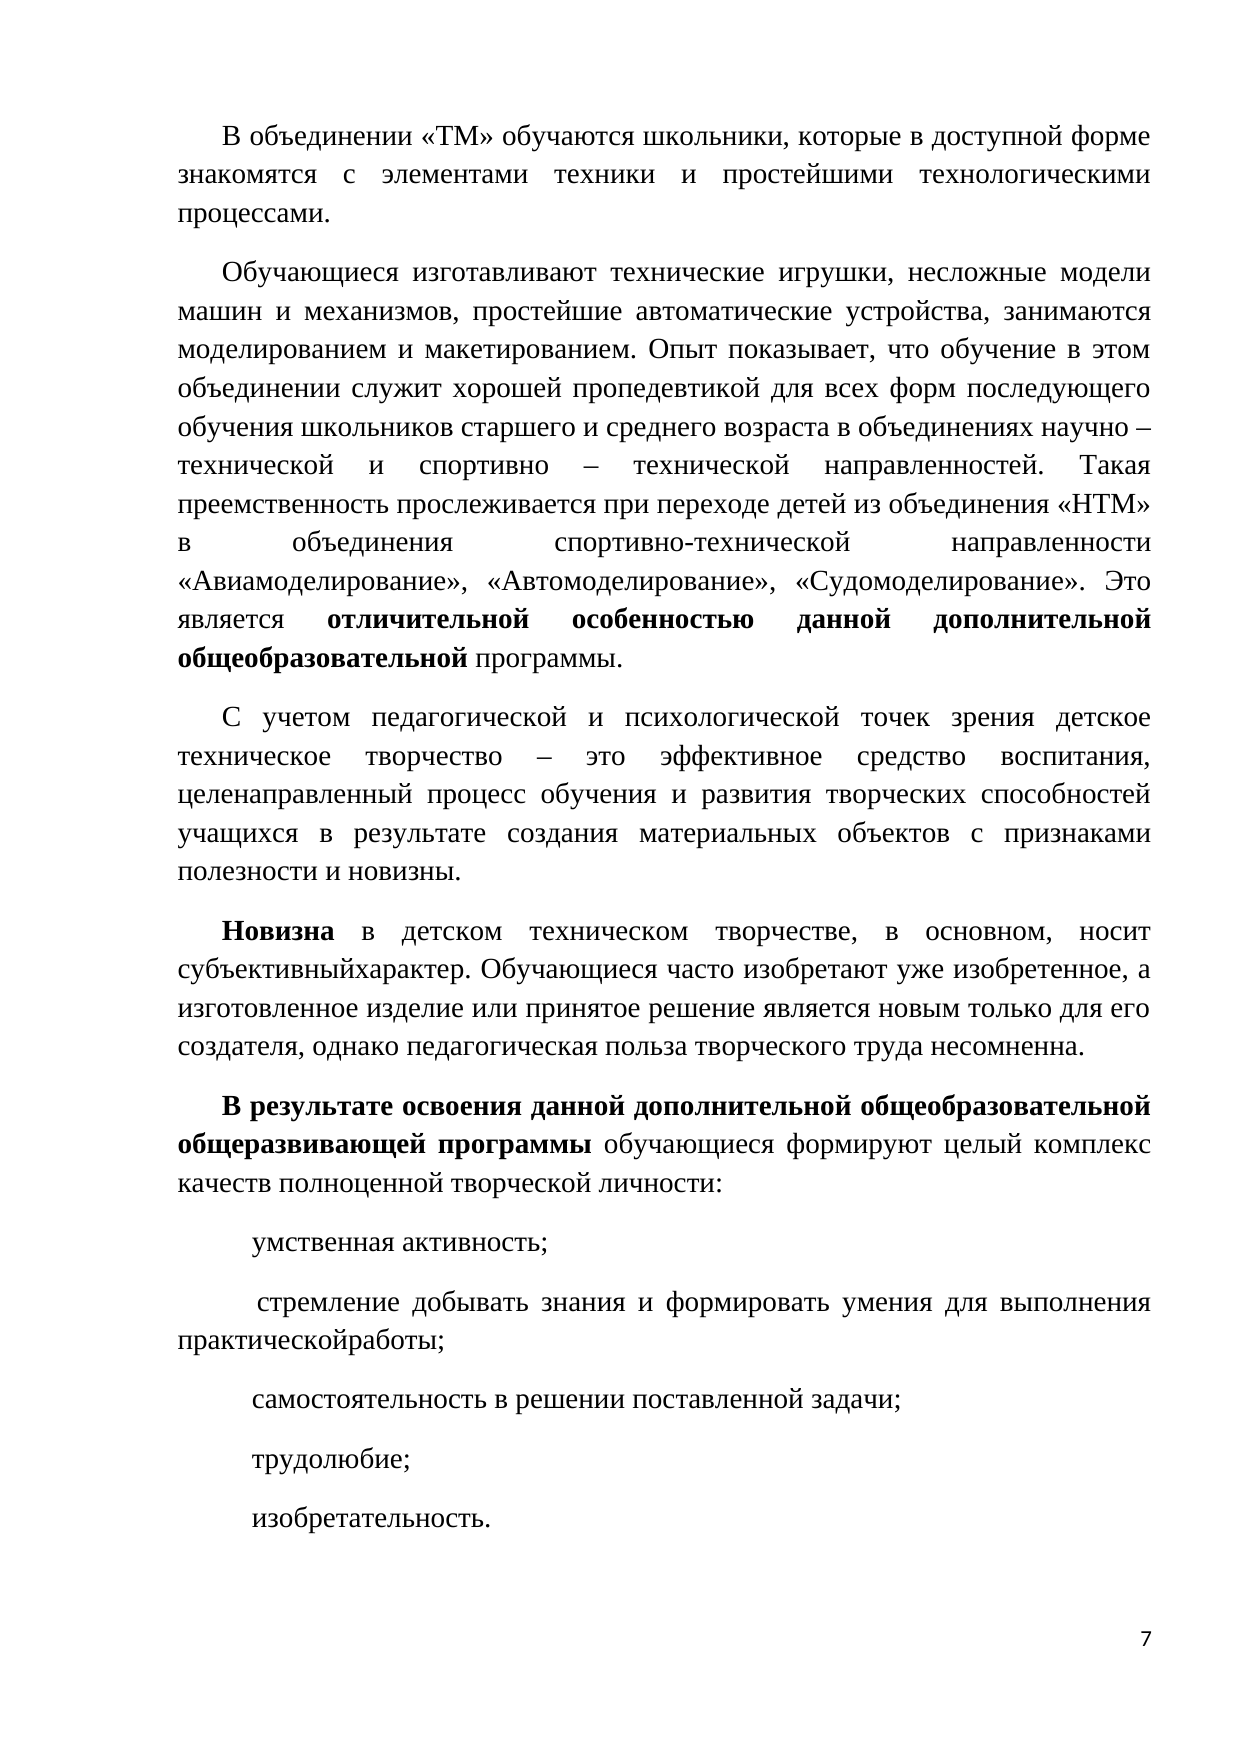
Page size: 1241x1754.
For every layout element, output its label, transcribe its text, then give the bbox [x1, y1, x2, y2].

text С учетом педагогической и психологической точек зрения детское техническое творчество – это эффективное средство воспитания, целенаправленный процесс обучения и развития творческих способностей учащихся в результате создания материальных объектов с признаками полезности и новизны. [177, 699, 1152, 887]
text В результате освоения данной дополнительной общеобразовательной общеразвивающей программы обучающиеся формируют целый комплекс качеств полноценной творческой личности: [177, 1088, 1152, 1198]
text  самостоятельность в решении поставленной задачи; [177, 1382, 1152, 1415]
text  трудолюбие; [177, 1441, 1152, 1474]
text В объединении «ТМ» обучаются школьники, которые в доступной форме знакомятся с элементами техники и простейшими технологическими процессами. [177, 118, 1152, 229]
text Новизна в детском техническом творчестве, в основном, носит субъективныйхарактер. Обучающиеся часто изобретают уже изобретенное, а изготовленное изделие или принятое решение является новым только для его создателя, однако педагогическая польза творческого труда несомненна. [177, 913, 1152, 1062]
text Обучающиеся изготавливают технические игрушки, несложные модели машин и механизмов, простейшие автоматические устройства, занимаются моделированием и макетированием. Опыт показывает, что обучение в этом объединении служит хорошей пропедевтикой для всех форм последующего обучения школьников старшего и среднего возраста в объединениях научно – технической и спортивно – технической направленностей. Такая преемственность прослеживается при переходе детей из объединения «НТМ» в объединения спортивно-технической направленности «Авиамоделирование», «Автомоделирование», «Судомоделирование». Это является отличительной особенностью данной дополнительной общеобразовательной программы. [177, 254, 1152, 673]
text  изобретательность. [177, 1500, 1152, 1534]
text  умственная активность; [177, 1224, 1152, 1258]
text  стремление добывать знания и формировать умения для выполнения практическойработы; [177, 1284, 1152, 1356]
